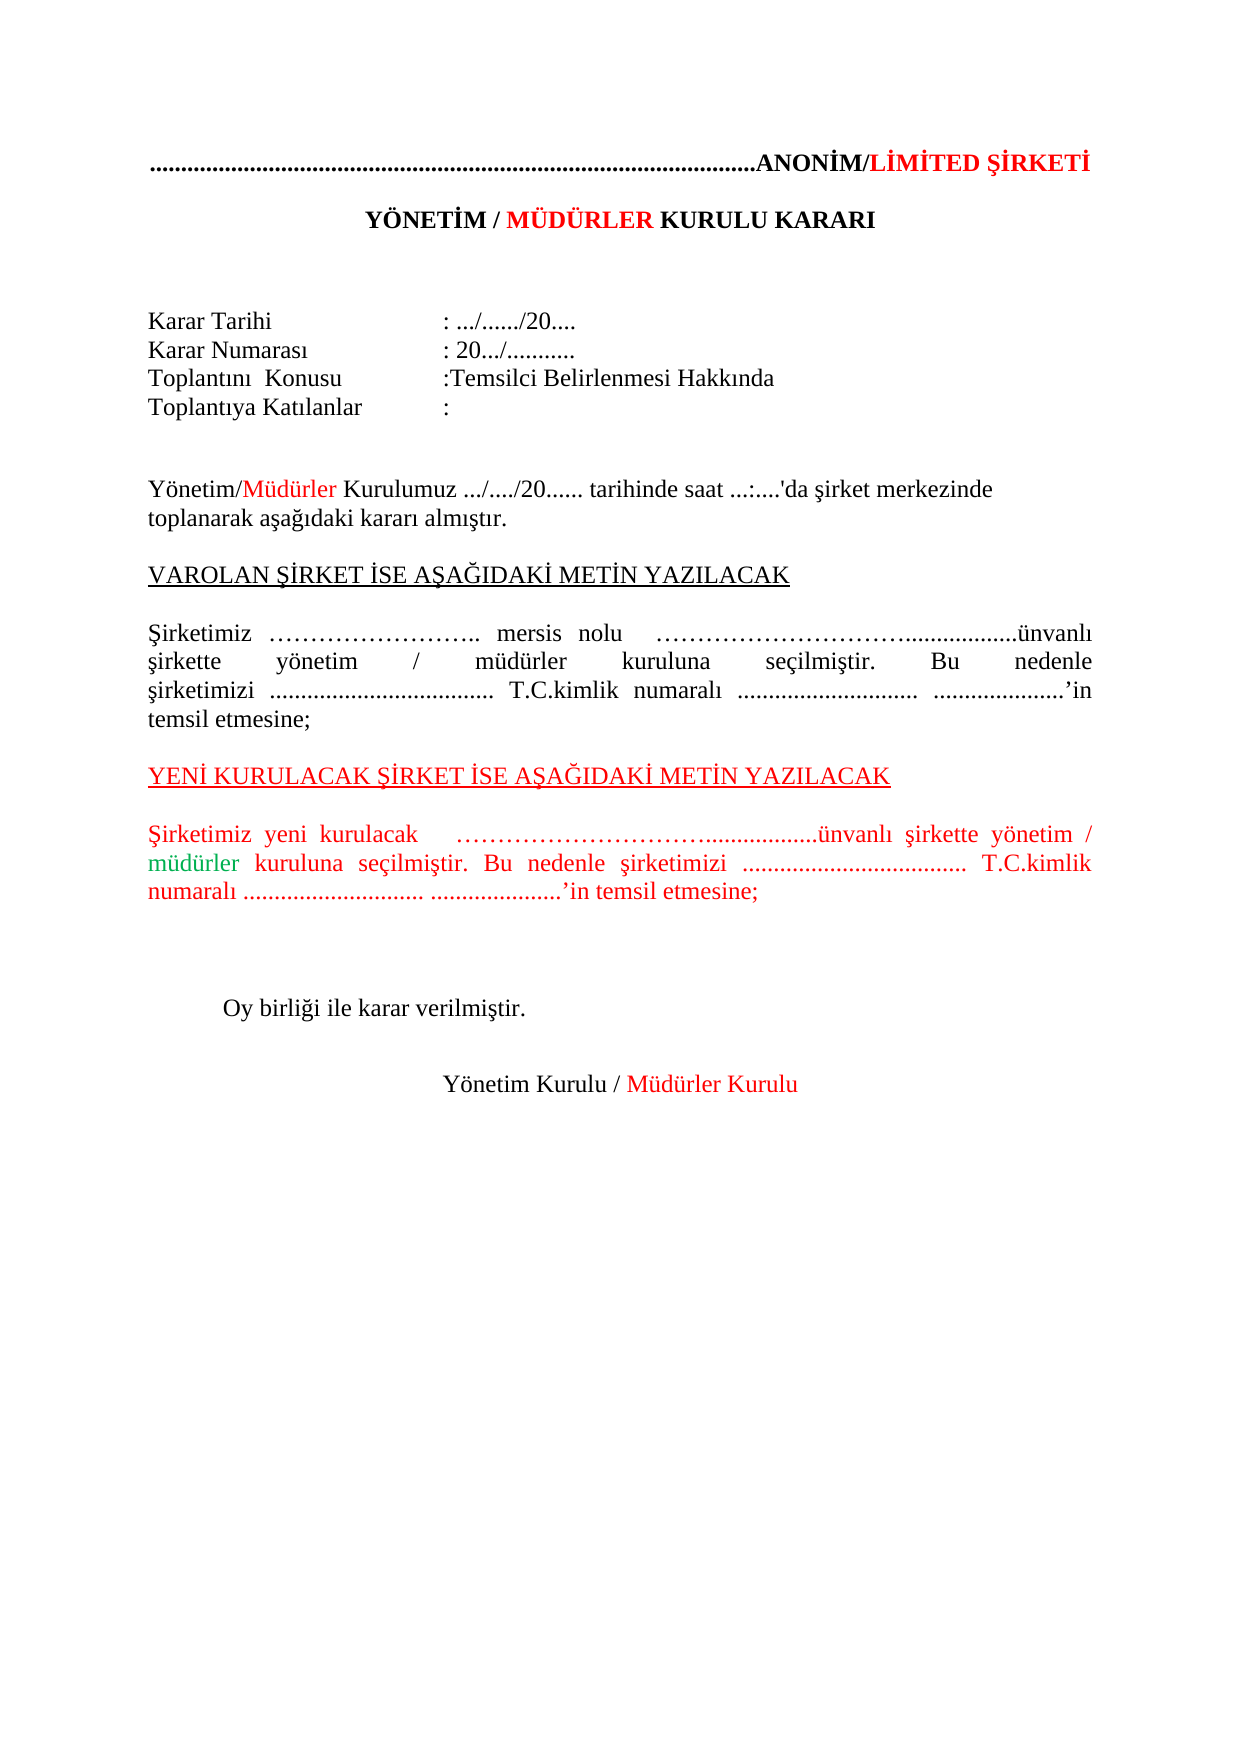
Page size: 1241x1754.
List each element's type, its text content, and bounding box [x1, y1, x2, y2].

text Karar Numarası : 20.../........... [148, 335, 1093, 363]
text .................................................................................................ANONİM/LİMİTED ŞİRKETİ [148, 148, 1093, 176]
text VAROLAN ŞİRKET İSE AŞAĞIDAKİ METİN YAZILACAK [148, 560, 1093, 589]
text Yönetim/Müdürler Kurulumuz .../..../20...... tarihinde saat ...:....'da şirket merkezinde toplanarak aşağıdaki kararı almıştır. [148, 474, 1093, 531]
list Oy birliği ile karar verilmiştir. [223, 993, 1093, 1022]
title YÖNETİM / MÜDÜRLER KURULU KARARI [148, 205, 1093, 234]
text Şirketimiz …………………….. mersis nolu …………………………..................ünvanlı şirkette yönetim / müdürler kuruluna seçilmiştir. Bu nedenle şirketimizi .................................... T.C.kimlik numaralı ............................. .....................’in temsil etmesine; [148, 618, 1093, 733]
text Yönetim Kurulu / Müdürler Kurulu [148, 1069, 1093, 1098]
text Toplantıya Katılanlar : [148, 392, 1093, 421]
text Karar Tarihi : .../....../20.... [148, 306, 1093, 335]
text Şirketimiz yeni kurulacak …………………………..................ünvanlı şirkette yönetim / müdürler kuruluna seçilmiştir. Bu nedenle şirketimizi .................................... T.C.kimlik numaralı ............................. .....................’in temsil etmesine; [148, 819, 1093, 905]
text YENİ KURULACAK ŞİRKET İSE AŞAĞIDAKİ METİN YAZILACAK [148, 761, 1093, 790]
text Toplantını Konusu :Temsilci Belirlenmesi Hakkında [148, 363, 1093, 392]
